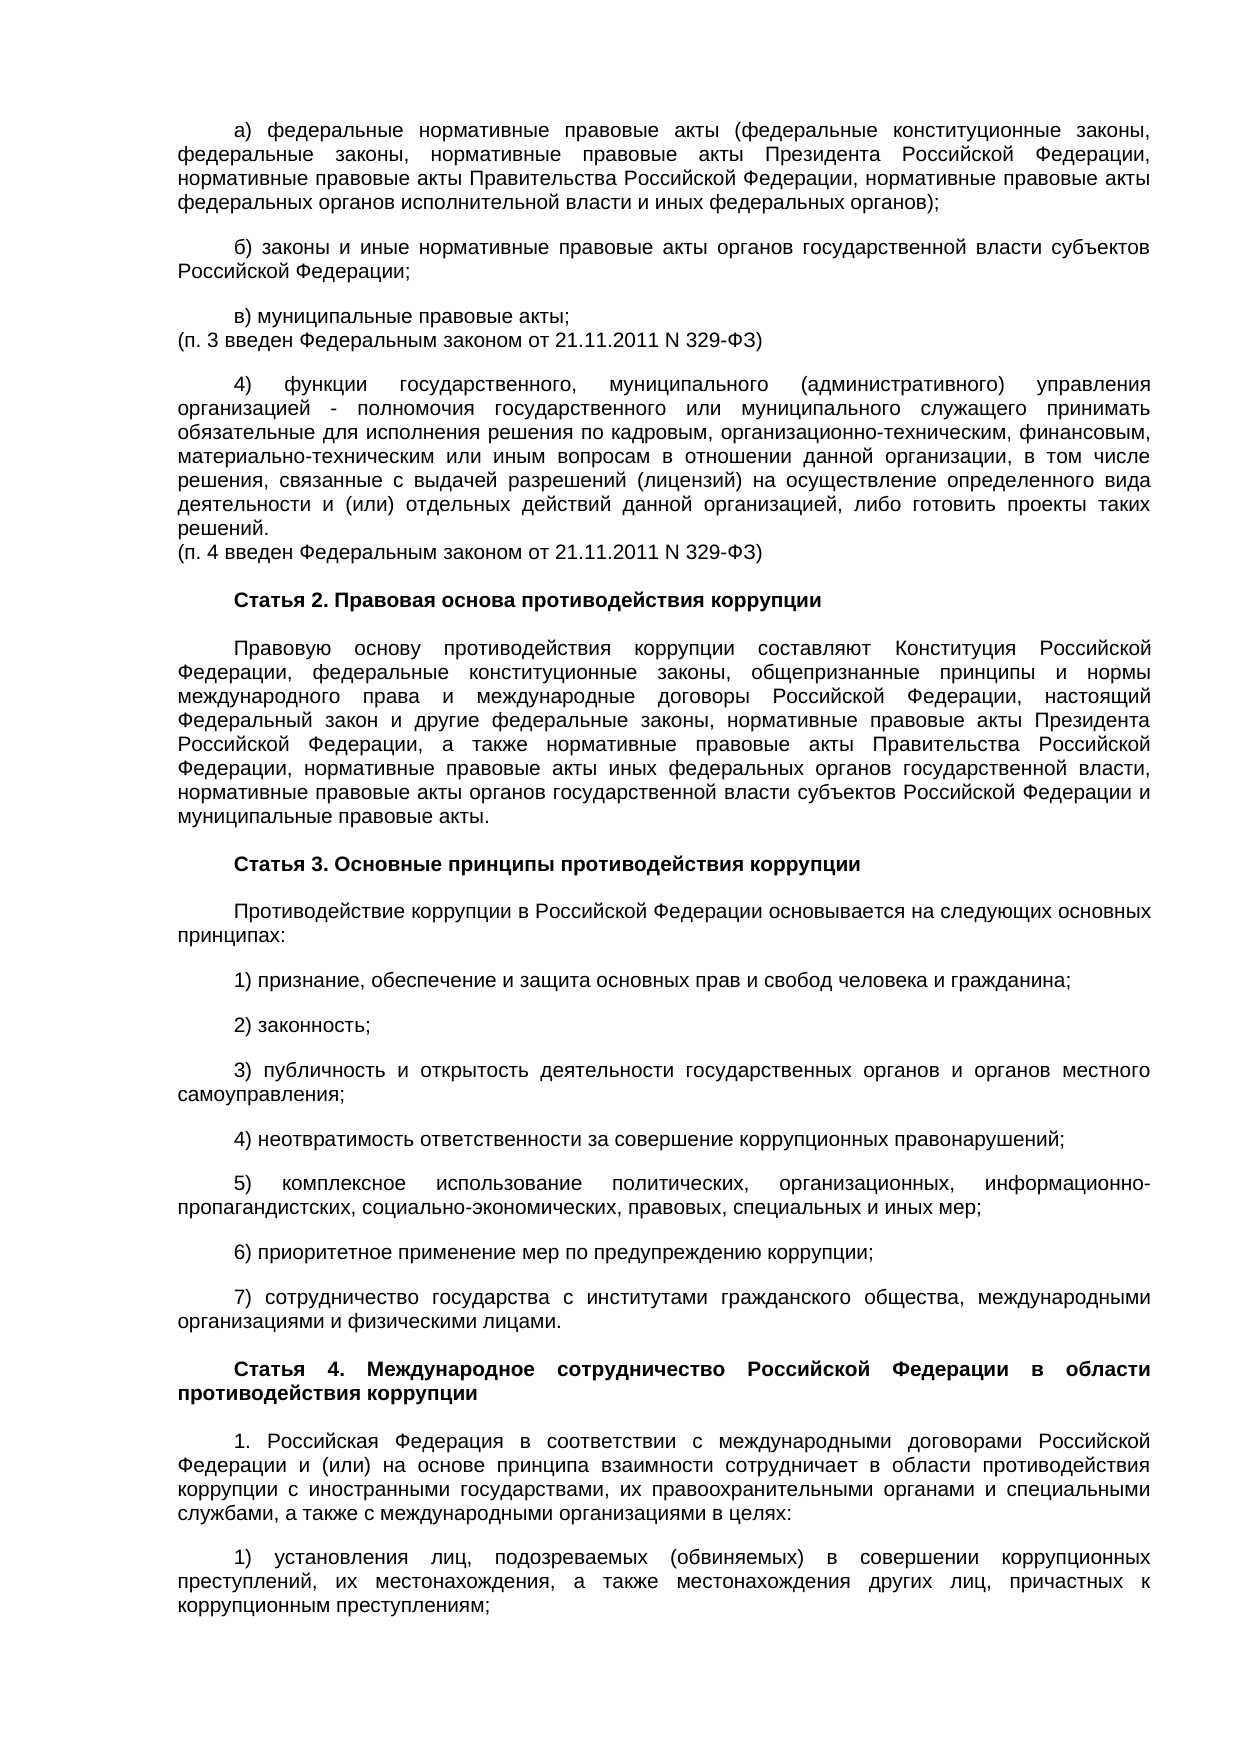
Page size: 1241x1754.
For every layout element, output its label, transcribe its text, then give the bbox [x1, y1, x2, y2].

text 1. Российская Федерация в соответствии с международными договорами Российской Федерации и (или) на основе принципа взаимности сотрудничает в области противодействия коррупции с иностранными государствами, их правоохранительными органами и специальными службами, а также с международными организациями в целях: [177, 1428, 1152, 1524]
text 6) приоритетное применение мер по предупреждению коррупции; [177, 1240, 1152, 1264]
text 3) публичность и открытость деятельности государственных органов и органов местного самоуправления; [177, 1058, 1152, 1106]
text (п. 4 введен Федеральным законом от 21.11.2011 N 329-ФЗ) [177, 540, 1152, 564]
title Статья 2. Правовая основа противодействия коррупции [177, 588, 1152, 612]
title Статья 3. Основные принципы противодействия коррупции [177, 851, 1152, 875]
text Противодействие коррупции в Российской Федерации основывается на следующих основных принципах: [177, 899, 1152, 947]
text 1) признание, обеспечение и защита основных прав и свобод человека и гражданина; [177, 968, 1152, 992]
text а) федеральные нормативные правовые акты (федеральные конституционные законы, федеральные законы, нормативные правовые акты Президента Российской Федерации, нормативные правовые акты Правительства Российской Федерации, нормативные правовые акты федеральных органов исполнительной власти и иных федеральных органов); [177, 118, 1152, 214]
text 4) неотвратимость ответственности за совершение коррупционных правонарушений; [177, 1126, 1152, 1150]
text 2) законность; [177, 1013, 1152, 1037]
text 1) установления лиц, подозреваемых (обвиняемых) в совершении коррупционных преступлений, их местонахождения, а также местонахождения других лиц, причастных к коррупционным преступлениям; [177, 1545, 1152, 1617]
text 7) сотрудничество государства с институтами гражданского общества, международными организациями и физическими лицами. [177, 1285, 1152, 1333]
text 5) комплексное использование политических, организационных, информационно-пропагандистских, социально-экономических, правовых, специальных и иных мер; [177, 1171, 1152, 1219]
title Статья 4. Международное сотрудничество Российской Федерации в области противодействия коррупции [177, 1357, 1152, 1404]
text Правовую основу противодействия коррупции составляют Конституция Российской Федерации, федеральные конституционные законы, общепризнанные принципы и нормы международного права и международные договоры Российской Федерации, настоящий Федеральный закон и другие федеральные законы, нормативные правовые акты Президента Российской Федерации, а также нормативные правовые акты Правительства Российской Федерации, нормативные правовые акты иных федеральных органов государственной власти, нормативные правовые акты органов государственной власти субъектов Российской Федерации и муниципальные правовые акты. [177, 636, 1152, 827]
text б) законы и иные нормативные правовые акты органов государственной власти субъектов Российской Федерации; [177, 235, 1152, 283]
text 4) функции государственного, муниципального (административного) управления организацией - полномочия государственного или муниципального служащего принимать обязательные для исполнения решения по кадровым, организационно-техническим, финансовым, материально-техническим или иным вопросам в отношении данной организации, в том числе решения, связанные с выдачей разрешений (лицензий) на осуществление определенного вида деятельности и (или) отдельных действий данной организацией, либо готовить проекты таких решений. [177, 372, 1152, 540]
text в) муниципальные правовые акты; [177, 303, 1152, 327]
text (п. 3 введен Федеральным законом от 21.11.2011 N 329-ФЗ) [177, 327, 1152, 351]
